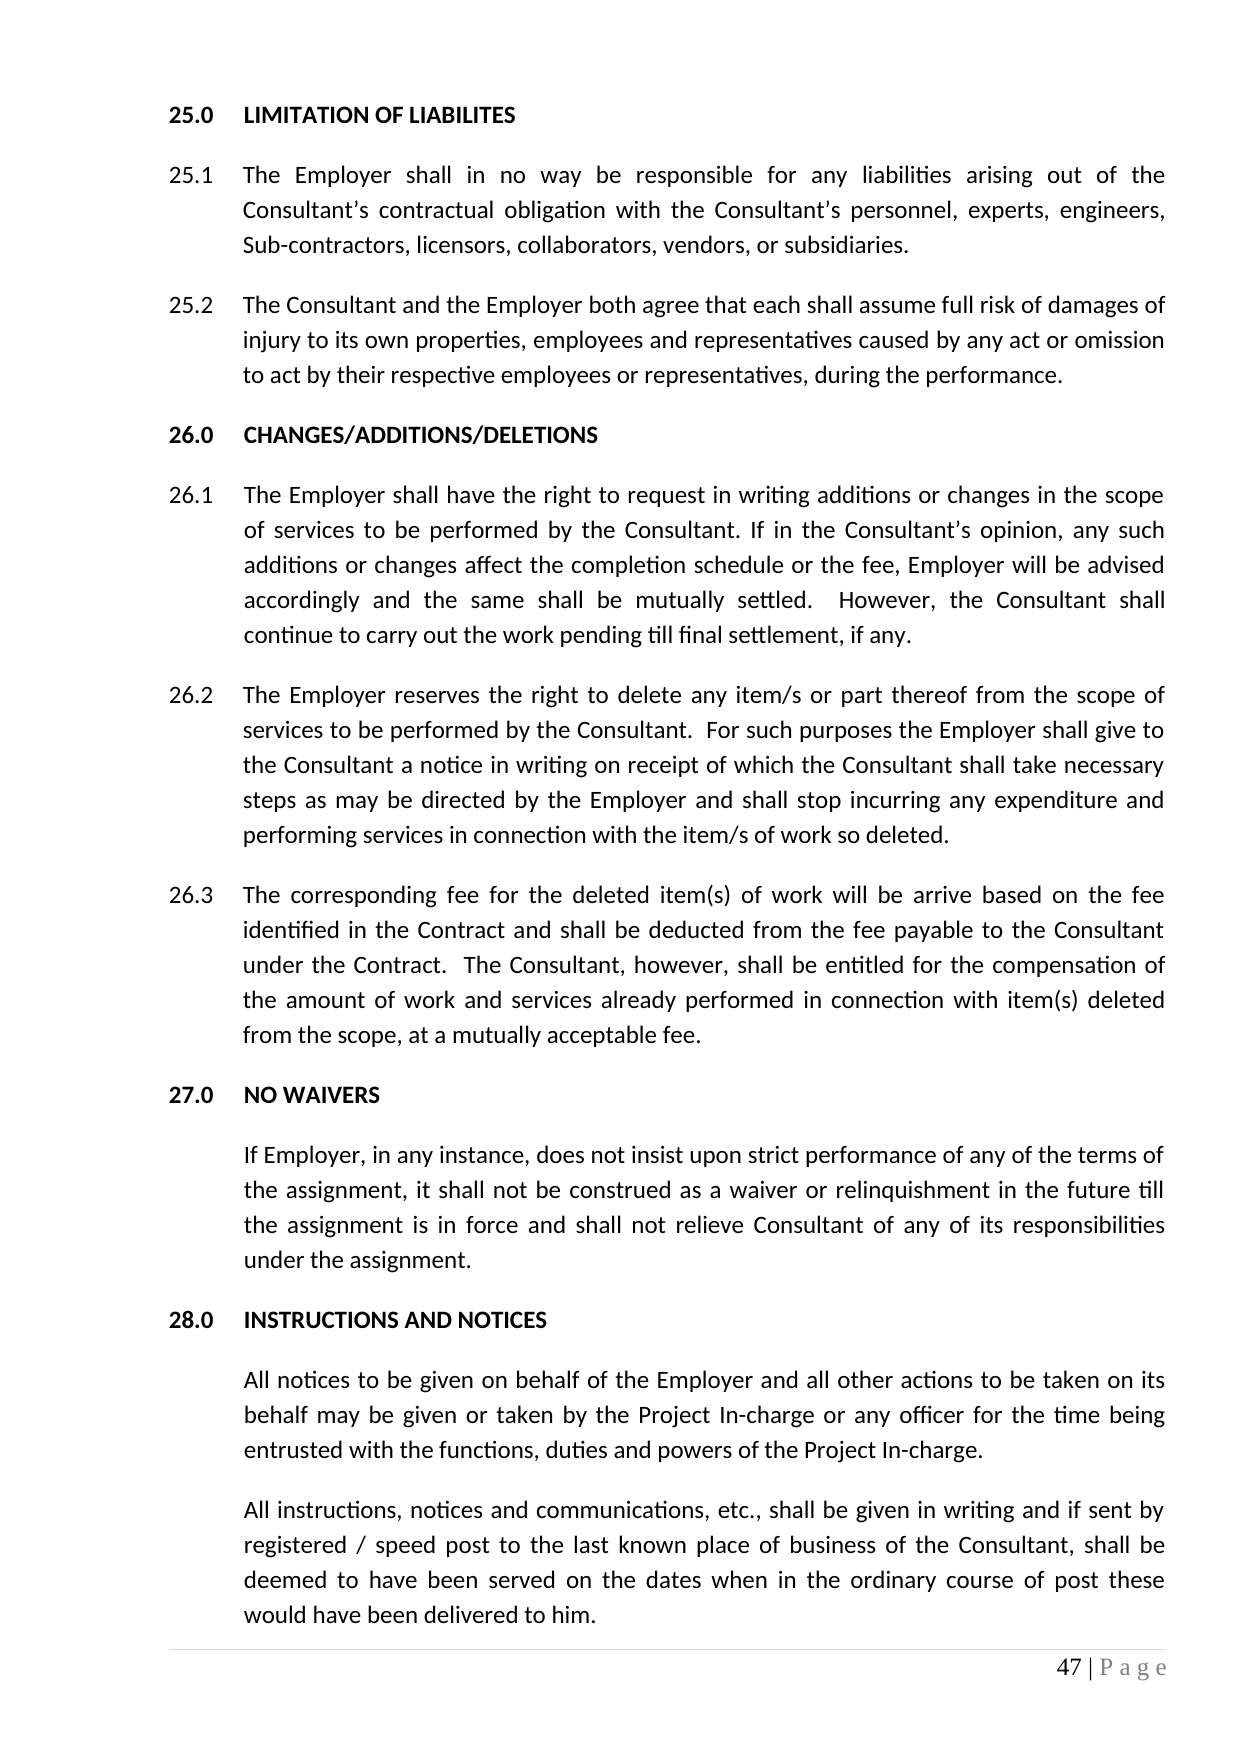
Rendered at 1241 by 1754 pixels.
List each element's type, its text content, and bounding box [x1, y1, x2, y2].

list NO WAIVERS [169, 1079, 1166, 1109]
list INSTRUCTIONS AND NOTICES [169, 1304, 1166, 1334]
text All notices to be given on behalf of the Employer and all other actions to be taken on its behalf may be given or taken by the Project In-charge or any officer for the time being entrusted with the functions, duties and powers of the Project In-charge. [244, 1364, 1166, 1464]
list The Consultant and the Employer both agree that each shall assume full risk of damages of injury to its own properties, employees and representatives caused by any act or omission to act by their respective employees or representatives, during the performance. [169, 289, 1166, 389]
text All instructions, notices and communications, etc., shall be given in writing and if sent by registered / speed post to the last known place of business of the Consultant, shall be deemed to have been served on the dates when in the ordinary course of post these would have been delivered to him. [244, 1494, 1166, 1629]
text If Employer, in any instance, does not insist upon strict performance of any of the terms of the assignment, it shall not be construed as a waiver or relinquishment in the future till the assignment is in force and shall not relieve Consultant of any of its responsibilities under the assignment. [244, 1139, 1166, 1274]
list CHANGES/ADDITIONS/DELETIONS [169, 419, 1166, 449]
text 26.1 The Employer shall have the right to request in writing additions or changes in the scope of services to be performed by the Consultant. If in the Consultant’s opinion, any such additions or changes affect the completion schedule or the fee, Employer will be advised accordingly and the same shall be mutually settled. However, the Consultant shall continue to carry out the work pending till final settlement, if any. [169, 479, 1166, 649]
list LIMITATION OF LIABILITES [169, 99, 1166, 129]
list The corresponding fee for the deleted item(s) of work will be arrive based on the fee identified in the Contract and shall be deducted from the fee payable to the Consultant under the Contract. The Consultant, however, shall be entitled for the compensation of the amount of work and services already performed in connection with item(s) deleted from the scope, at a mutually acceptable fee. [169, 879, 1166, 1049]
list The Employer shall in no way be responsible for any liabilities arising out of the Consultant’s contractual obligation with the Consultant’s personnel, experts, engineers, Sub-contractors, licensors, collaborators, vendors, or subsidiaries. [169, 159, 1166, 259]
list The Employer reserves the right to delete any item/s or part thereof from the scope of services to be performed by the Consultant. For such purposes the Employer shall give to the Consultant a notice in writing on receipt of which the Consultant shall take necessary steps as may be directed by the Employer and shall stop incurring any expenditure and performing services in connection with the item/s of work so deleted. [169, 679, 1166, 849]
